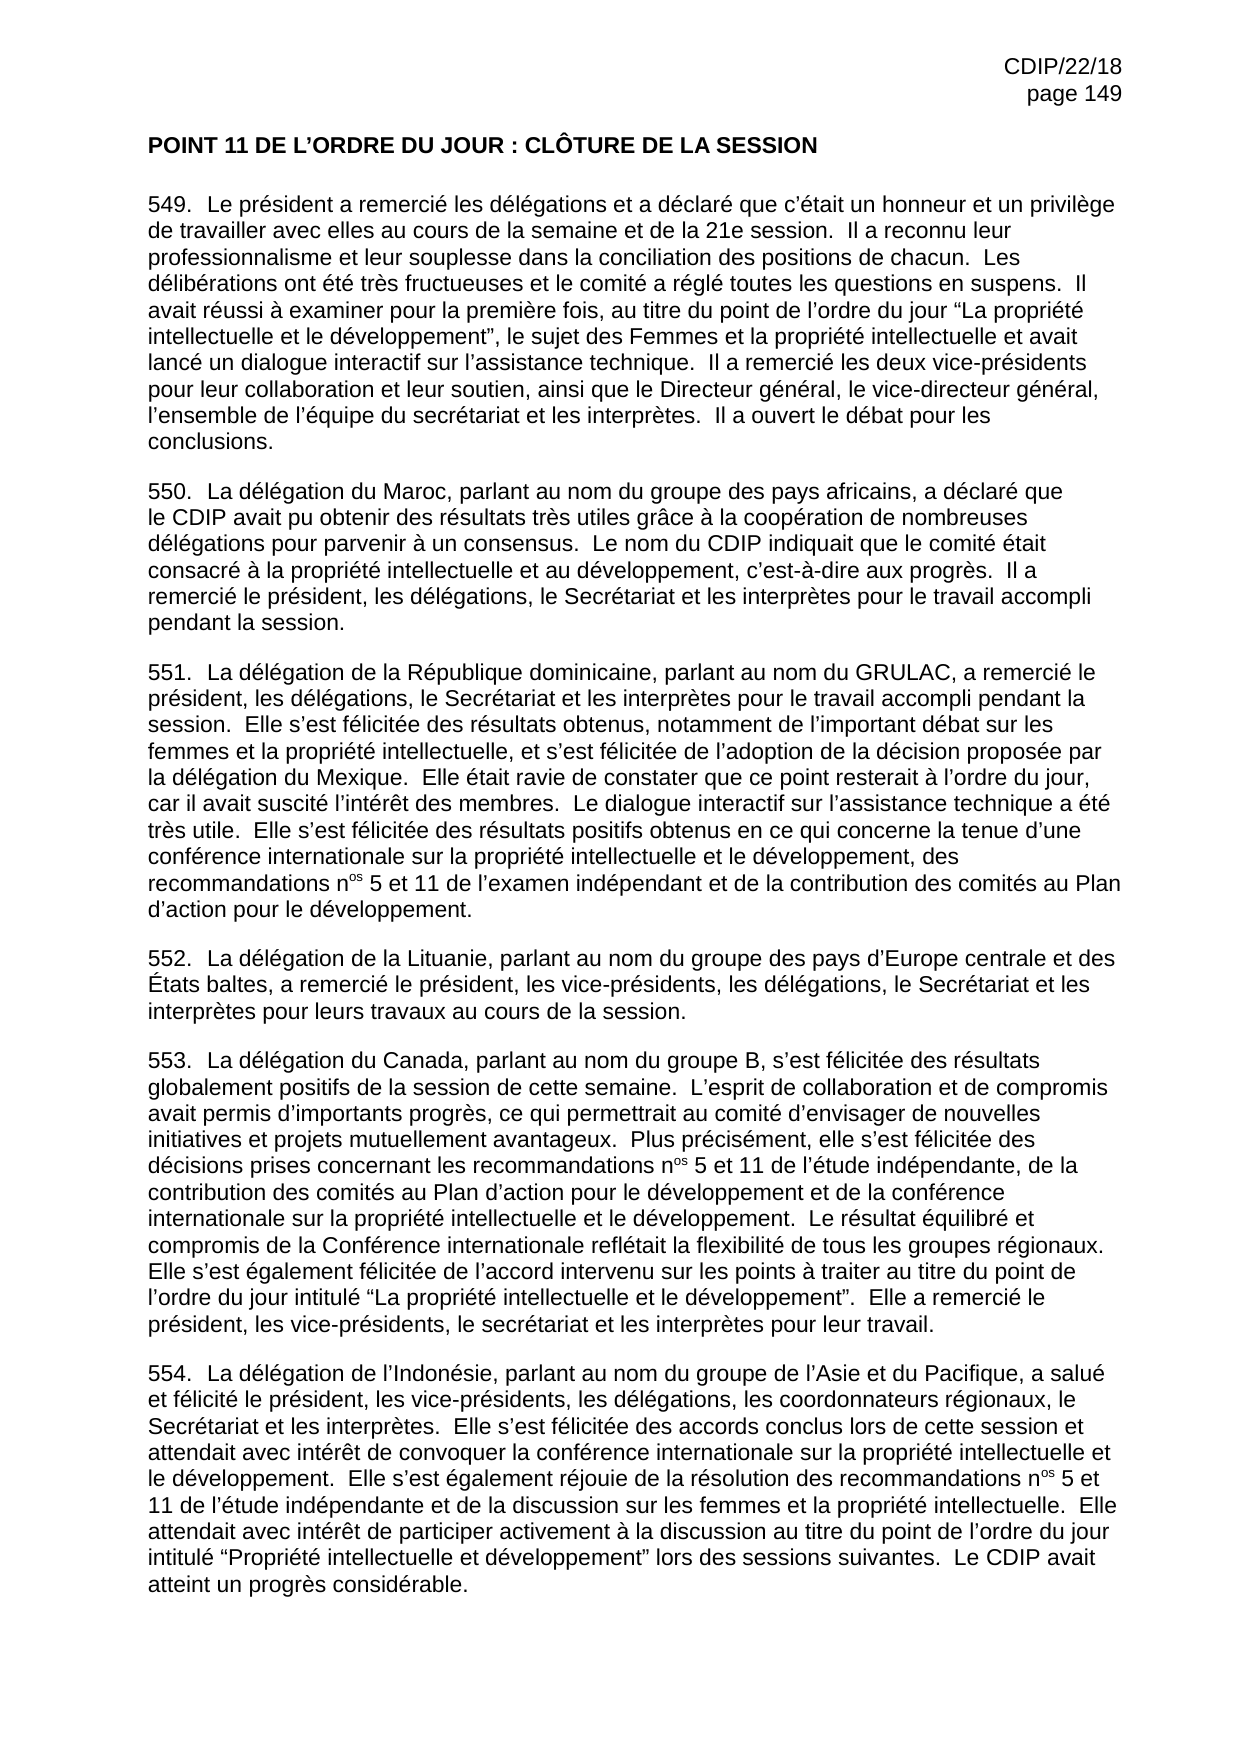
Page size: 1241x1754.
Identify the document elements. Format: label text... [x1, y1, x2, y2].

subtitle Point 11 de l’ordre du jour : clÔture de la session [148, 132, 1122, 158]
text La délégation de l’Indonésie, parlant au nom du groupe de l’Asie et du Pacifique, a salué et félicité le président, les vice-présidents, les délégations, les coordonnateurs régionaux, le Secrétariat et les interprètes. Elle s’est félicitée des accords conclus lors de cette session et attendait avec intérêt de convoquer la conférence internationale sur la propriété intellectuelle et le développement. Elle s’est également réjouie de la résolution des recommandations nos 5 et 11 de l’étude indépendante et de la discussion sur les femmes et la propriété intellectuelle. Elle attendait avec intérêt de participer activement à la discussion au titre du point de l’ordre du jour intitulé “Propriété intellectuelle et développement” lors des sessions suivantes. Le CDIP avait atteint un progrès considérable. [148, 1360, 1122, 1597]
text La délégation de la Lituanie, parlant au nom du groupe des pays d’Europe centrale et des États baltes, a remercié le président, les vice-présidents, les délégations, le Secrétariat et les interprètes pour leurs travaux au cours de la session. [148, 945, 1122, 1024]
text La délégation du Maroc, parlant au nom du groupe des pays africains, a déclaré que le CDIP avait pu obtenir des résultats très utiles grâce à la coopération de nombreuses délégations pour parvenir à un consensus. Le nom du CDIP indiquait que le comité était consacré à la propriété intellectuelle et au développement, c’est-à-dire aux progrès. Il a remercié le président, les délégations, le Secrétariat et les interprètes pour le travail accompli pendant la session. [148, 478, 1122, 636]
text La délégation de la République dominicaine, parlant au nom du GRULAC, a remercié le président, les délégations, le Secrétariat et les interprètes pour le travail accompli pendant la session. Elle s’est félicitée des résultats obtenus, notamment de l’important débat sur les femmes et la propriété intellectuelle, et s’est félicitée de l’adoption de la décision proposée par la délégation du Mexique. Elle était ravie de constater que ce point resterait à l’ordre du jour, car il avait suscité l’intérêt des membres. Le dialogue interactif sur l’assistance technique a été très utile. Elle s’est félicitée des résultats positifs obtenus en ce qui concerne la tenue d’une conférence internationale sur la propriété intellectuelle et le développement, des recommandations nos 5 et 11 de l’examen indépendant et de la contribution des comités au Plan d’action pour le développement. [148, 659, 1122, 922]
text Le président a remercié les délégations et a déclaré que c’était un honneur et un privilège de travailler avec elles au cours de la semaine et de la 21e session. Il a reconnu leur professionnalisme et leur souplesse dans la conciliation des positions de chacun. Les délibérations ont été très fructueuses et le comité a réglé toutes les questions en suspens. Il avait réussi à examiner pour la première fois, au titre du point de l’ordre du jour “La propriété intellectuelle et le développement”, le sujet des Femmes et la propriété intellectuelle et avait lancé un dialogue interactif sur l’assistance technique. Il a remercié les deux vice-présidents pour leur collaboration et leur soutien, ainsi que le Directeur général, le vice-directeur général, l’ensemble de l’équipe du secrétariat et les interprètes. Il a ouvert le débat pour les conclusions. [148, 191, 1122, 455]
text La délégation du Canada, parlant au nom du groupe B, s’est félicitée des résultats globalement positifs de la session de cette semaine. L’esprit de collaboration et de compromis avait permis d’importants progrès, ce qui permettrait au comité d’envisager de nouvelles initiatives et projets mutuellement avantageux. Plus précisément, elle s’est félicitée des décisions prises concernant les recommandations nos 5 et 11 de l’étude indépendante, de la contribution des comités au Plan d’action pour le développement et de la conférence internationale sur la propriété intellectuelle et le développement. Le résultat équilibré et compromis de la Conférence internationale reflétait la flexibilité de tous les groupes régionaux. Elle s’est également félicitée de l’accord intervenu sur les points à traiter au titre du point de l’ordre du jour intitulé “La propriété intellectuelle et le développement”. Elle a remercié le président, les vice-présidents, le secrétariat et les interprètes pour leur travail. [148, 1047, 1122, 1337]
